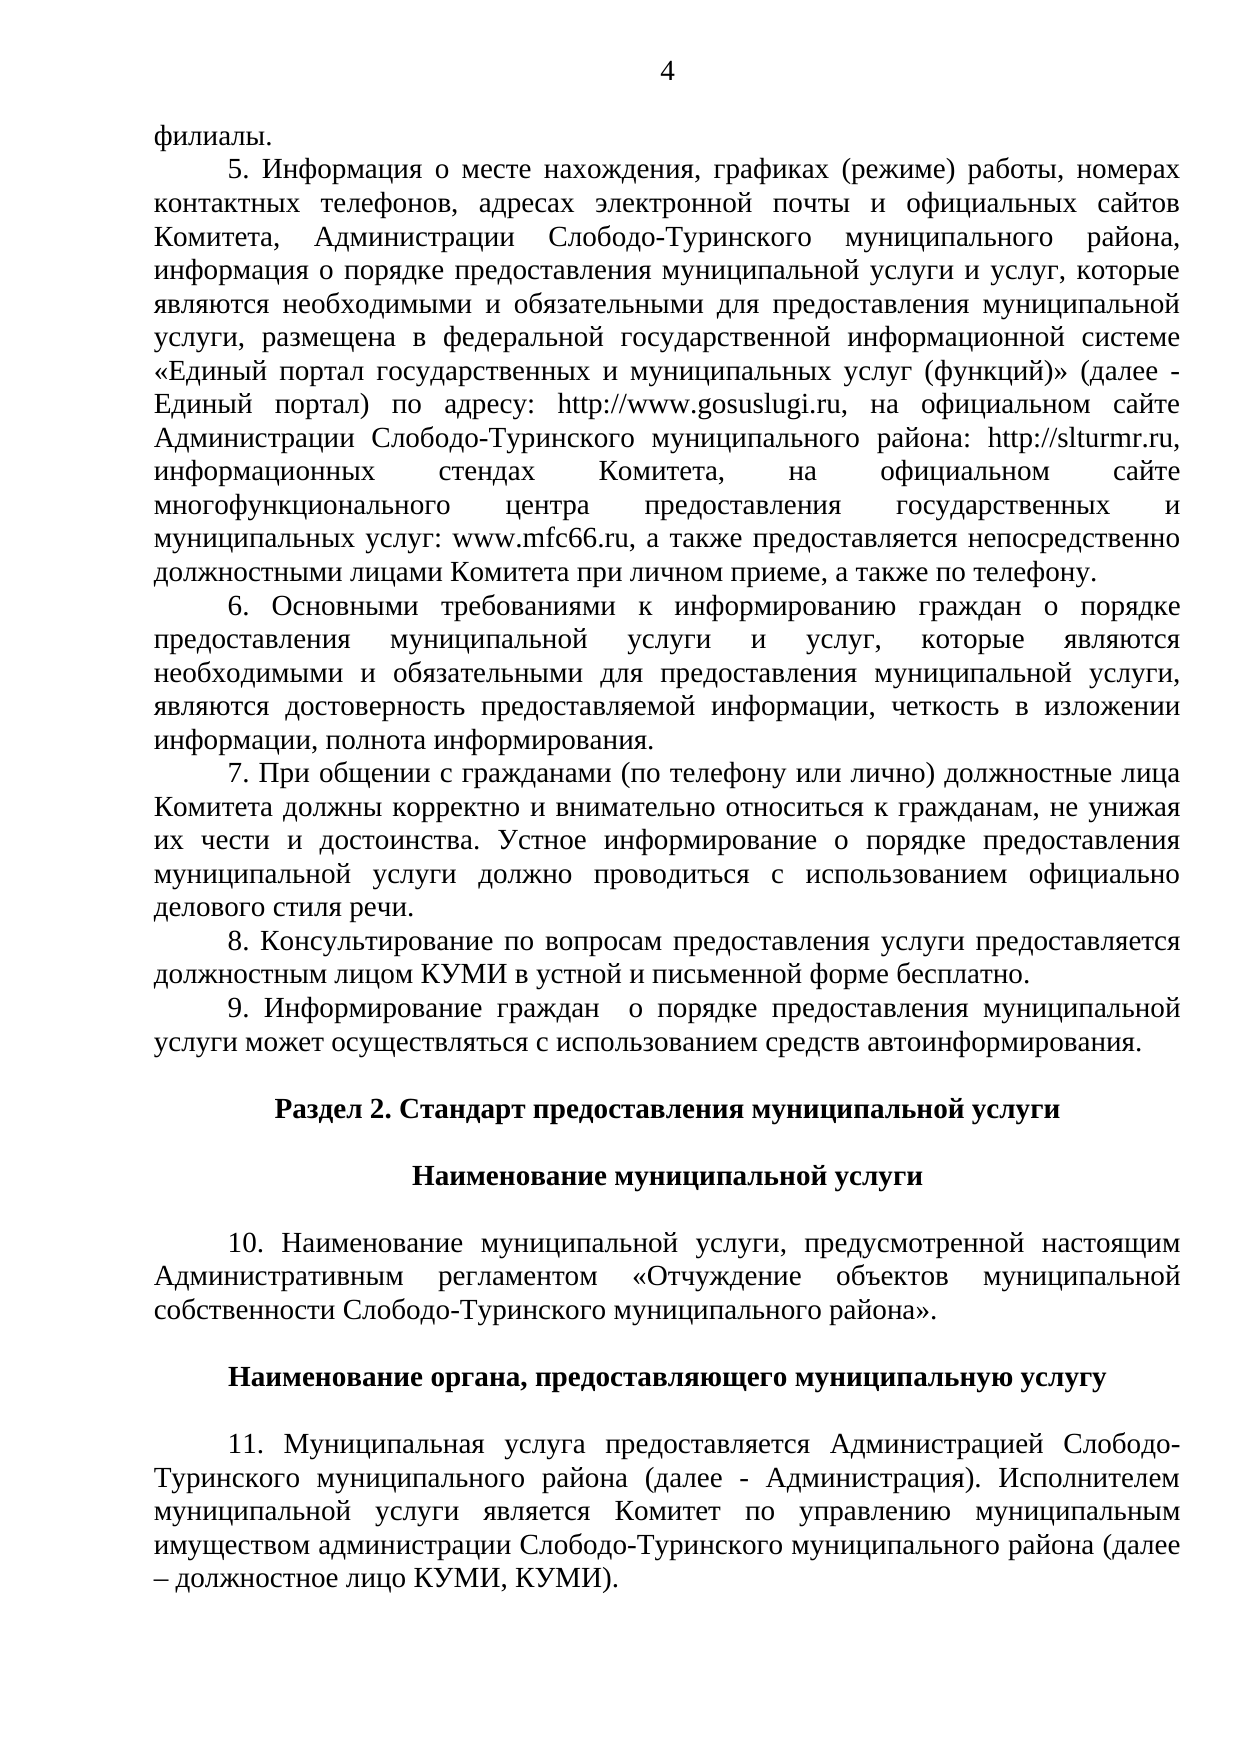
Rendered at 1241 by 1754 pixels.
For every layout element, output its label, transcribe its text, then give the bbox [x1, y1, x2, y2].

text 10. Наименование муниципальной услуги, предусмотренной настоящим Административным регламентом «Отчуждение объектов муниципальной собственности Слободо-Туринского муниципального района». [153, 1225, 1181, 1326]
text 5. Информация о месте нахождения, графиках (режиме) работы, номерах контактных телефонов, адресах электронной почты и официальных сайтов Комитета, Администрации Слободо-Туринского муниципального района, информация о порядке предоставления муниципальной услуги и услуг, которые являются необходимыми и обязательными для предоставления муниципальной услуги, размещена в федеральной государственной информационной системе «Единый портал государственных и муниципальных услуг (функций)» (далее - Единый портал) по адресу: http://www.gosuslugi.ru, на официальном сайте Администрации Слободо-Туринского муниципального района: http://slturmr.ru, информационных стендах Комитета, на официальном сайте многофункционального центра предоставления государственных и муниципальных услуг: www.mfc66.ru, а также предоставляется непосредственно должностными лицами Комитета при личном приеме, а также по телефону. [153, 152, 1181, 588]
text 7. При общении с гражданами (по телефону или лично) должностные лица Комитета должны корректно и внимательно относиться к гражданам, не унижая их чести и достоинства. Устное информирование о порядке предоставления муниципальной услуги должно проводиться с использованием официально делового стиля речи. [153, 755, 1181, 923]
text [153, 118, 1181, 152]
title Наименование муниципальной услуги [153, 1158, 1181, 1191]
title Наименование органа, предоставляющего муниципальную услугу [153, 1359, 1181, 1393]
text 9. Информирование граждан о порядке предоставления муниципальной услуги может осуществляться с использованием средств автоинформирования. [153, 990, 1181, 1057]
text 6. Основными требованиями к информированию граждан о порядке предоставления муниципальной услуги и услуг, которые являются необходимыми и обязательными для предоставления муниципальной услуги, являются достоверность предоставляемой информации, четкость в изложении информации, полнота информирования. [153, 588, 1181, 755]
title Раздел 2. Стандарт предоставления муниципальной услуги [153, 1091, 1181, 1124]
text 11. Муниципальная услуга предоставляется Администрацией Слободо-Туринского муниципального района (далее - Администрация). Исполнителем муниципальной услуги является Комитет по управлению муниципальным имуществом администрации Слободо-Туринского муниципального района (далее – должностное лицо КУМИ, КУМИ). [153, 1426, 1181, 1594]
text 8. Консультирование по вопросам предоставления услуги предоставляется должностным лицом КУМИ в устной и письменной форме бесплатно. [153, 923, 1181, 990]
